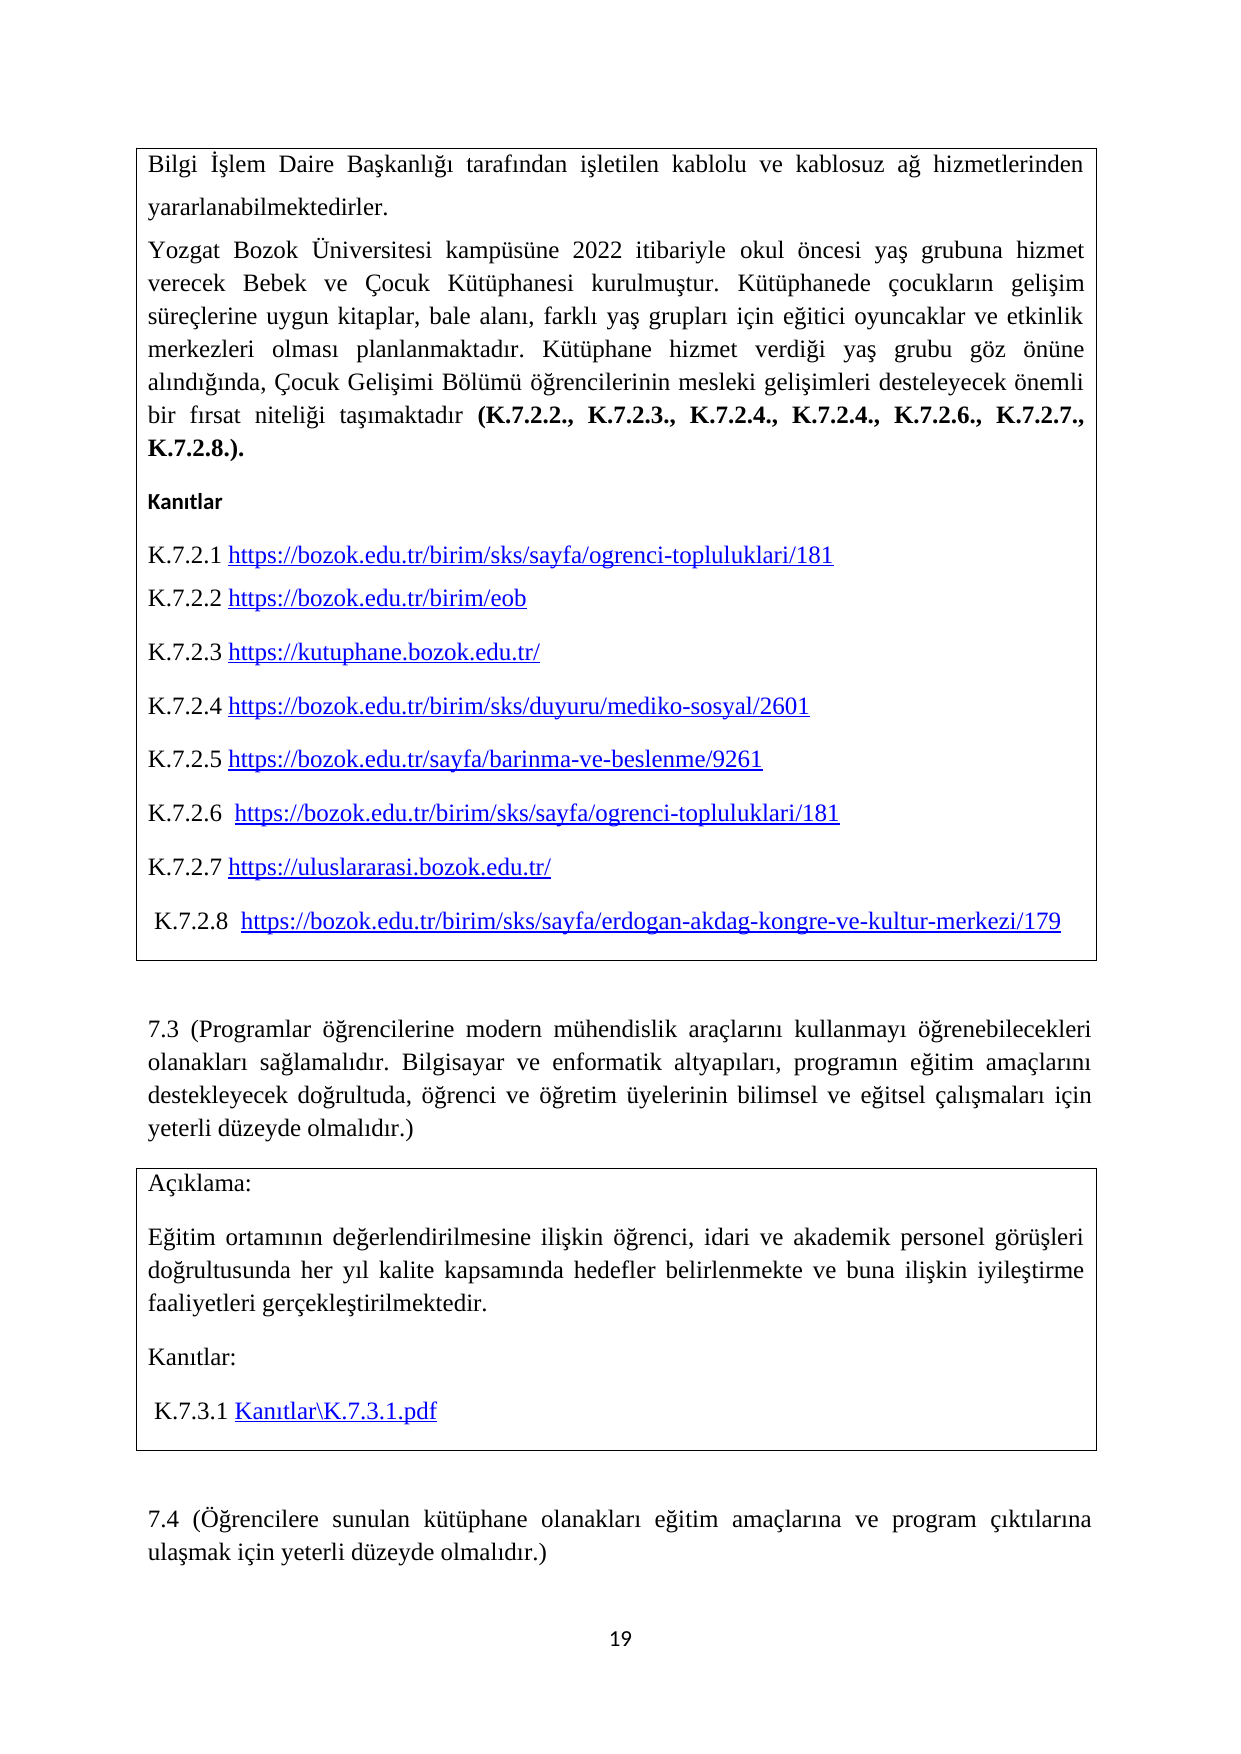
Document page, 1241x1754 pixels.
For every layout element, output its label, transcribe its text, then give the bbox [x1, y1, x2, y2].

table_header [137, 149, 1096, 959]
table_header Açıklama: Eğitim ortamının değerlendirilmesine ilişkin öğrenci, idari ve akademik personel görüşleri doğrultusunda her yıl kalite kapsamında hedefler belirlenmekte ve buna ilişkin iyileştirme faaliyetleri gerçekleştirilmektedir. Kanıtlar: K.7.3.1 Kanıtlar\K.7.3.1.pdf [137, 1169, 1096, 1449]
text 7.3 (Programlar öğrencilerine modern mühendislik araçlarını kullanmayı öğrenebilecekleri olanakları sağlamalıdır. Bilgisayar ve enformatik altyapıları, programın eğitim amaçlarını destekleyecek doğrultuda, öğrenci ve öğretim üyelerinin bilimsel ve eğitsel çalışmaları için yeterli düzeyde olmalıdır.) [148, 1014, 1093, 1142]
text 7.4 (Öğrencilere sunulan kütüphane olanakları eğitim amaçlarına ve program çıktılarına ulaşmak için yeterli düzeyde olmalıdır.) [148, 1504, 1093, 1566]
